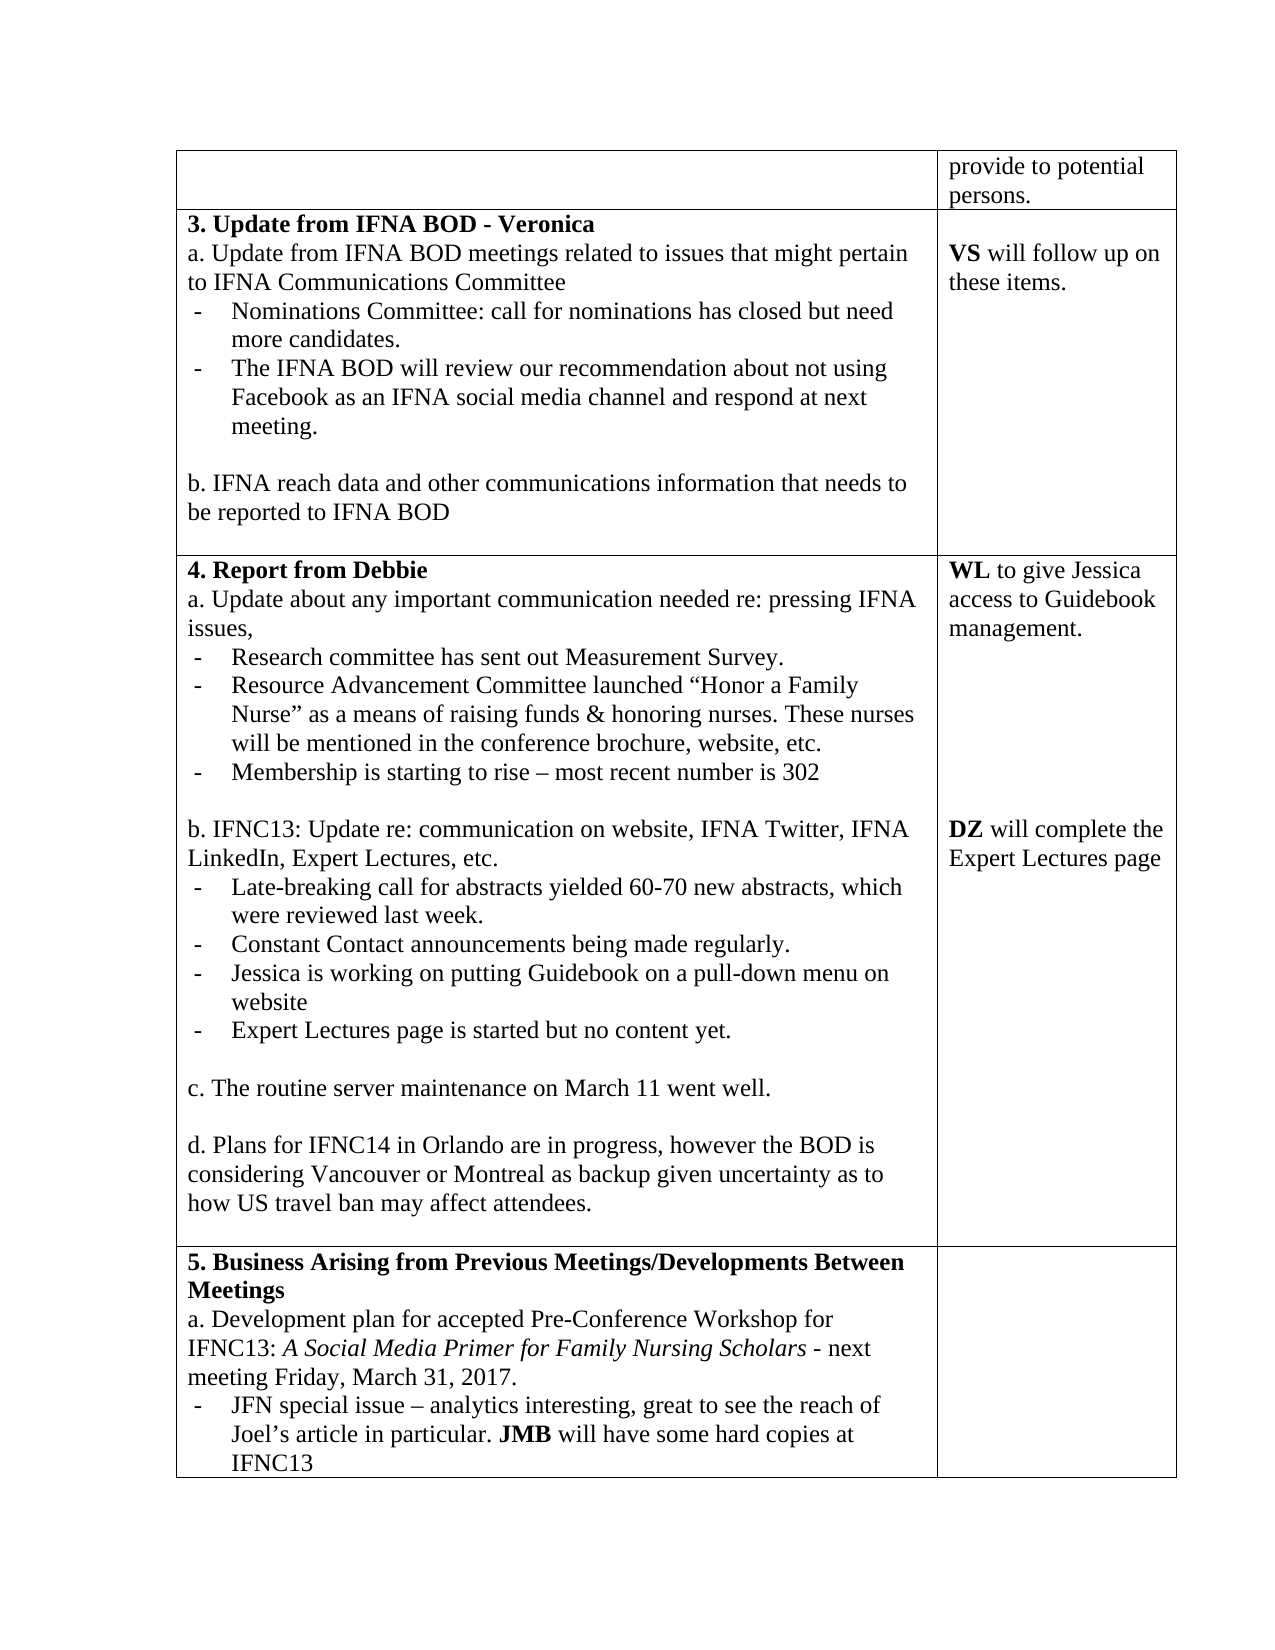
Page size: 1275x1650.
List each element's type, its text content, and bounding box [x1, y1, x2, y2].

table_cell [938, 1247, 1176, 1477]
table_cell 3. Update from IFNA BOD - Veronica a. Update from IFNA BOD meetings related to issues that might pertain to IFNA Communications Committee Nominations Committee: call for nominations has closed but need more candidates. The IFNA BOD will review our recommendation about not using Facebook as an IFNA social media channel and respond at next meeting. b. IFNA reach data and other communications information that needs to be reported to IFNA BOD [177, 210, 937, 554]
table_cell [177, 1247, 937, 1477]
table_cell 4. Report from Debbie a. Update about any important communication needed re: pressing IFNA issues, Research committee has sent out Measurement Survey. Resource Advancement Committee launched “Honor a Family Nurse” as a means of raising funds & honoring nurses. These nurses will be mentioned in the conference brochure, website, etc. Membership is starting to rise – most recent number is 302 b. IFNC13: Update re: communication on website, IFNA Twitter, IFNA LinkedIn, Expert Lectures, etc. Late-breaking call for abstracts yielded 60-70 new abstracts, which were reviewed last week. Constant Contact announcements being made regularly. Jessica is working on putting Guidebook on a pull-down menu on website Expert Lectures page is started but no content yet. c. The routine server maintenance on March 11 went well. d. Plans for IFNC14 in Orlando are in progress, however the BOD is considering Vancouver or Montreal as backup given uncertainty as to how US travel ban may affect attendees. [177, 556, 937, 1246]
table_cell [938, 151, 1176, 208]
table_cell VS will follow up on these items. [938, 210, 1176, 554]
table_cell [177, 151, 937, 208]
table_cell WL to give Jessica access to Guidebook management. DZ will complete the Expert Lectures page [938, 556, 1176, 1246]
